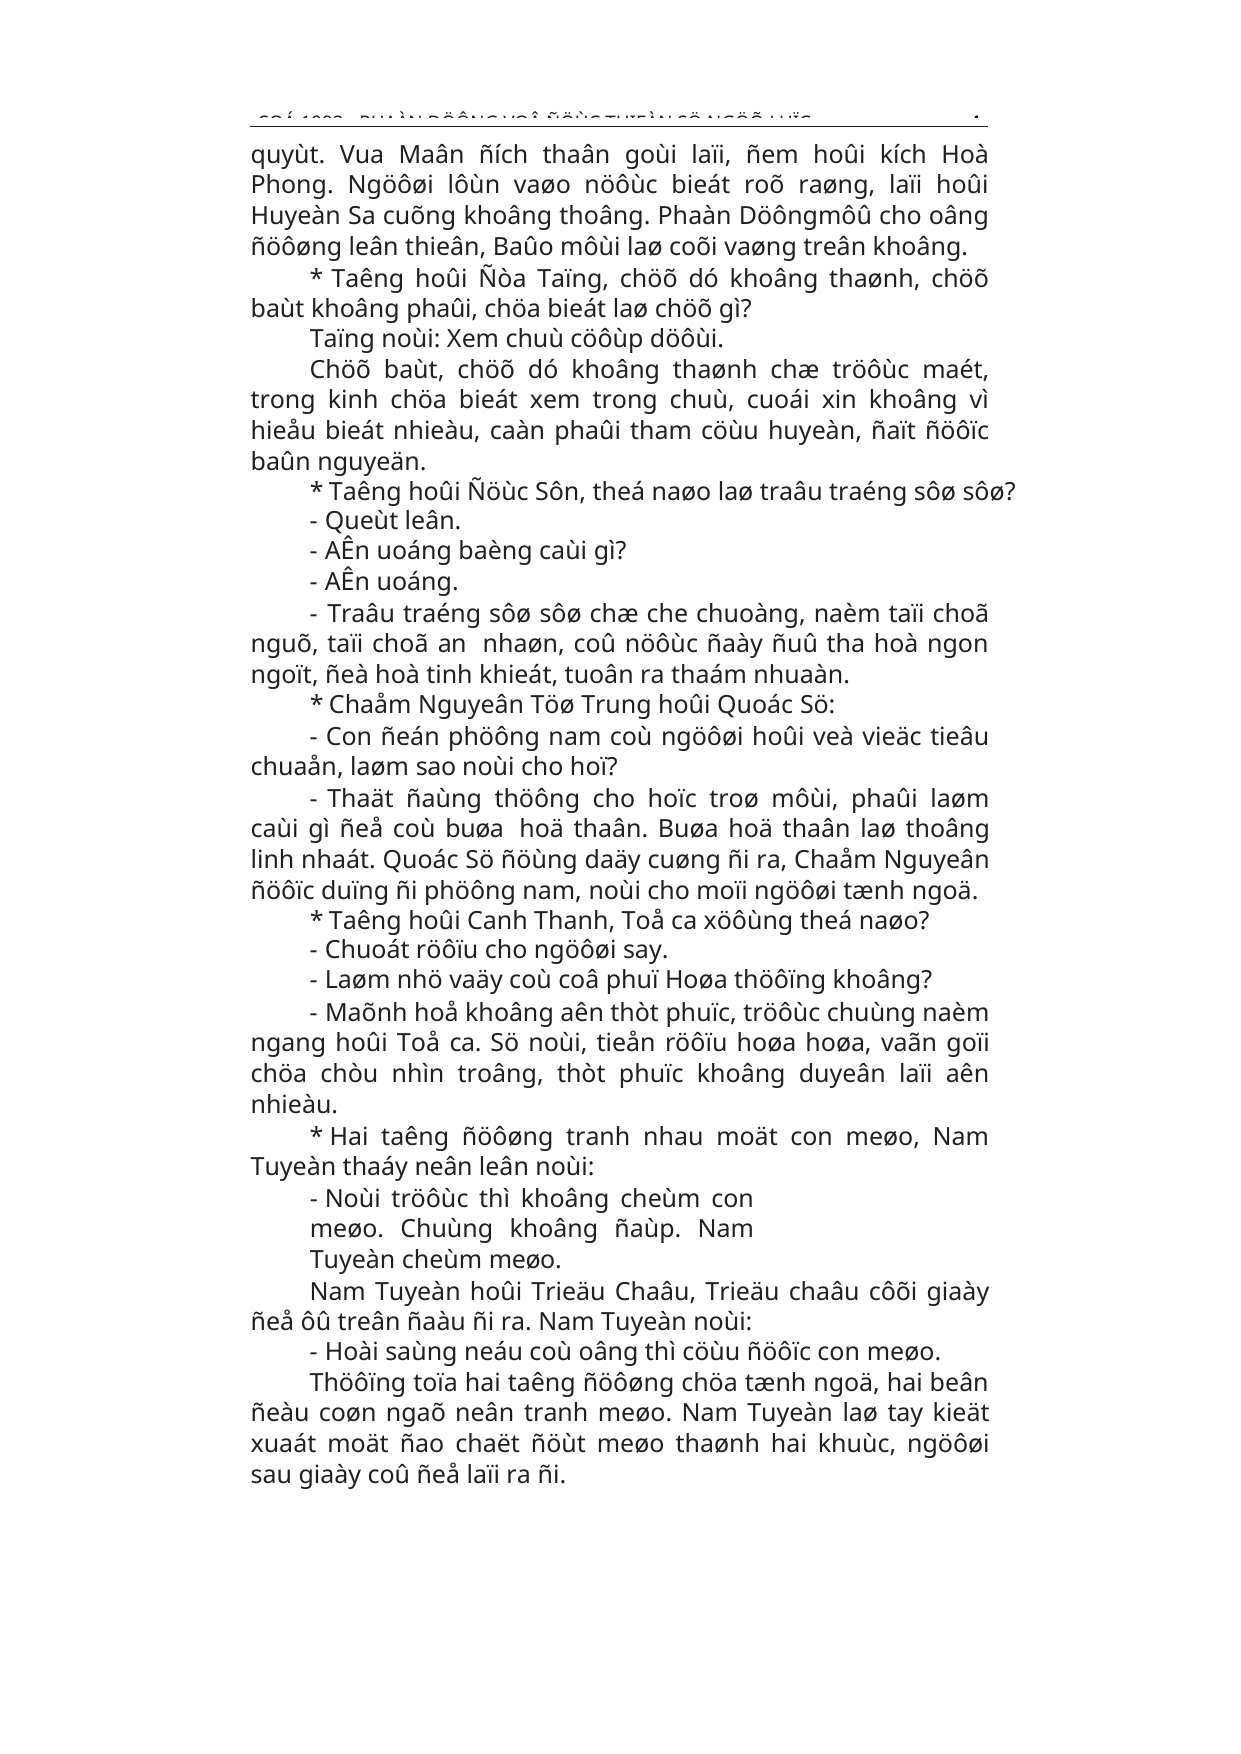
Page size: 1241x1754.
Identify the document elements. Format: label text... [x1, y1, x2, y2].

list Traâu traéng sôø sôø chæ che chuoàng, naèm taïi choã nguõ, taïi choã an nhaøn, coû nöôùc ñaày ñuû tha hoà ngon ngoït, ñeà hoà tinh khieát, tuoân ra thaám nhuaàn. [250, 598, 990, 691]
list Maõnh hoå khoâng aên thòt phuïc, tröôùc chuùng naèm ngang hoûi Toå ca. Sö noùi, tieån röôïu hoøa hoøa, vaãn goïi chöa chòu nhìn troâng, thòt phuïc khoâng duyeân laïi aên nhieàu. [250, 997, 990, 1121]
list Chuoát röôïu cho ngöôøi say. [309, 935, 1092, 964]
list Noùi tröôùc thì khoâng cheùm con meøo. Chuùng khoâng ñaùp. Nam Tuyeàn cheùm meøo. [309, 1183, 754, 1276]
list Chaåm Nguyeân Töø Trung hoûi Quoác Sö: [309, 691, 1092, 719]
list Hai taêng ñöôøng tranh nhau moät con meøo, Nam Tuyeàn thaáy neân leân noùi: [250, 1121, 990, 1183]
list Laøm nhö vaäy coù coâ phuï Hoøa thöôïng khoâng? [309, 964, 1092, 995]
text Thöôïng toïa hai taêng ñöôøng chöa tænh ngoä, hai beân ñeàu coøn ngaõ neân tranh meøo. Nam Tuyeàn laø tay kieät xuaát moät ñao chaët ñöùt meøo thaønh hai khuùc, ngöôøi sau giaày coû ñeå laïi ra ñi. [250, 1367, 990, 1491]
list AÊn uoáng baèng caùi gì? [309, 536, 1092, 566]
list Taêng hoûi Ñòa Taïng, chöõ dó khoâng thaønh, chöõ baùt khoâng phaûi, chöa bieát laø chöõ gì? [250, 262, 990, 324]
text Taïng noùi: Xem chuù cöôùp döôùi. [309, 324, 1092, 353]
text Chöõ baùt, chöõ dó khoâng thaønh chæ tröôùc maét, trong kinh chöa bieát xem trong chuù, cuoái xin khoâng vì hieåu bieát nhieàu, caàn phaûi tham cöùu huyeàn, ñaït ñöôïc baûn nguyeän. [250, 354, 990, 478]
list Queùt leân. [309, 506, 1092, 536]
list Taêng hoûi Canh Thanh, Toå ca xöôùng theá naøo? [309, 907, 1092, 935]
list Hoài saùng neáu coù oâng thì cöùu ñöôïc con meøo. [309, 1338, 1092, 1366]
text quyùt. Vua Maân ñích thaân goùi laïi, ñem hoûi kích Hoà Phong. Ngöôøi lôùn vaøo nöôùc bieát roõ raøng, laïi hoûi Huyeàn Sa cuõng khoâng thoâng. Phaàn Döôngmôû cho oâng ñöôøng leân thieân, Baûo môùi laø coõi vaøng treân khoâng. [250, 138, 990, 262]
list AÊn uoáng. [309, 566, 1092, 596]
text Nam Tuyeàn hoûi Trieäu Chaâu, Trieäu chaâu côõi giaày ñeå ôû treân ñaàu ñi ra. Nam Tuyeàn noùi: [250, 1276, 990, 1338]
list Taêng hoûi Ñöùc Sôn, theá naøo laø traâu traéng sôø sôø? [309, 478, 1092, 506]
list Con ñeán phöông nam coù ngöôøi hoûi veà vieäc tieâu chuaån, laøm sao noùi cho hoï? [250, 721, 990, 783]
list Thaät ñaùng thöông cho hoïc troø môùi, phaûi laøm caùi gì ñeå coù buøa hoä thaân. Buøa hoä thaân laø thoâng linh nhaát. Quoác Sö ñöùng daäy cuøng ñi ra, Chaåm Nguyeân ñöôïc duïng ñi phöông nam, noùi cho moïi ngöôøi tænh ngoä. [250, 783, 990, 907]
